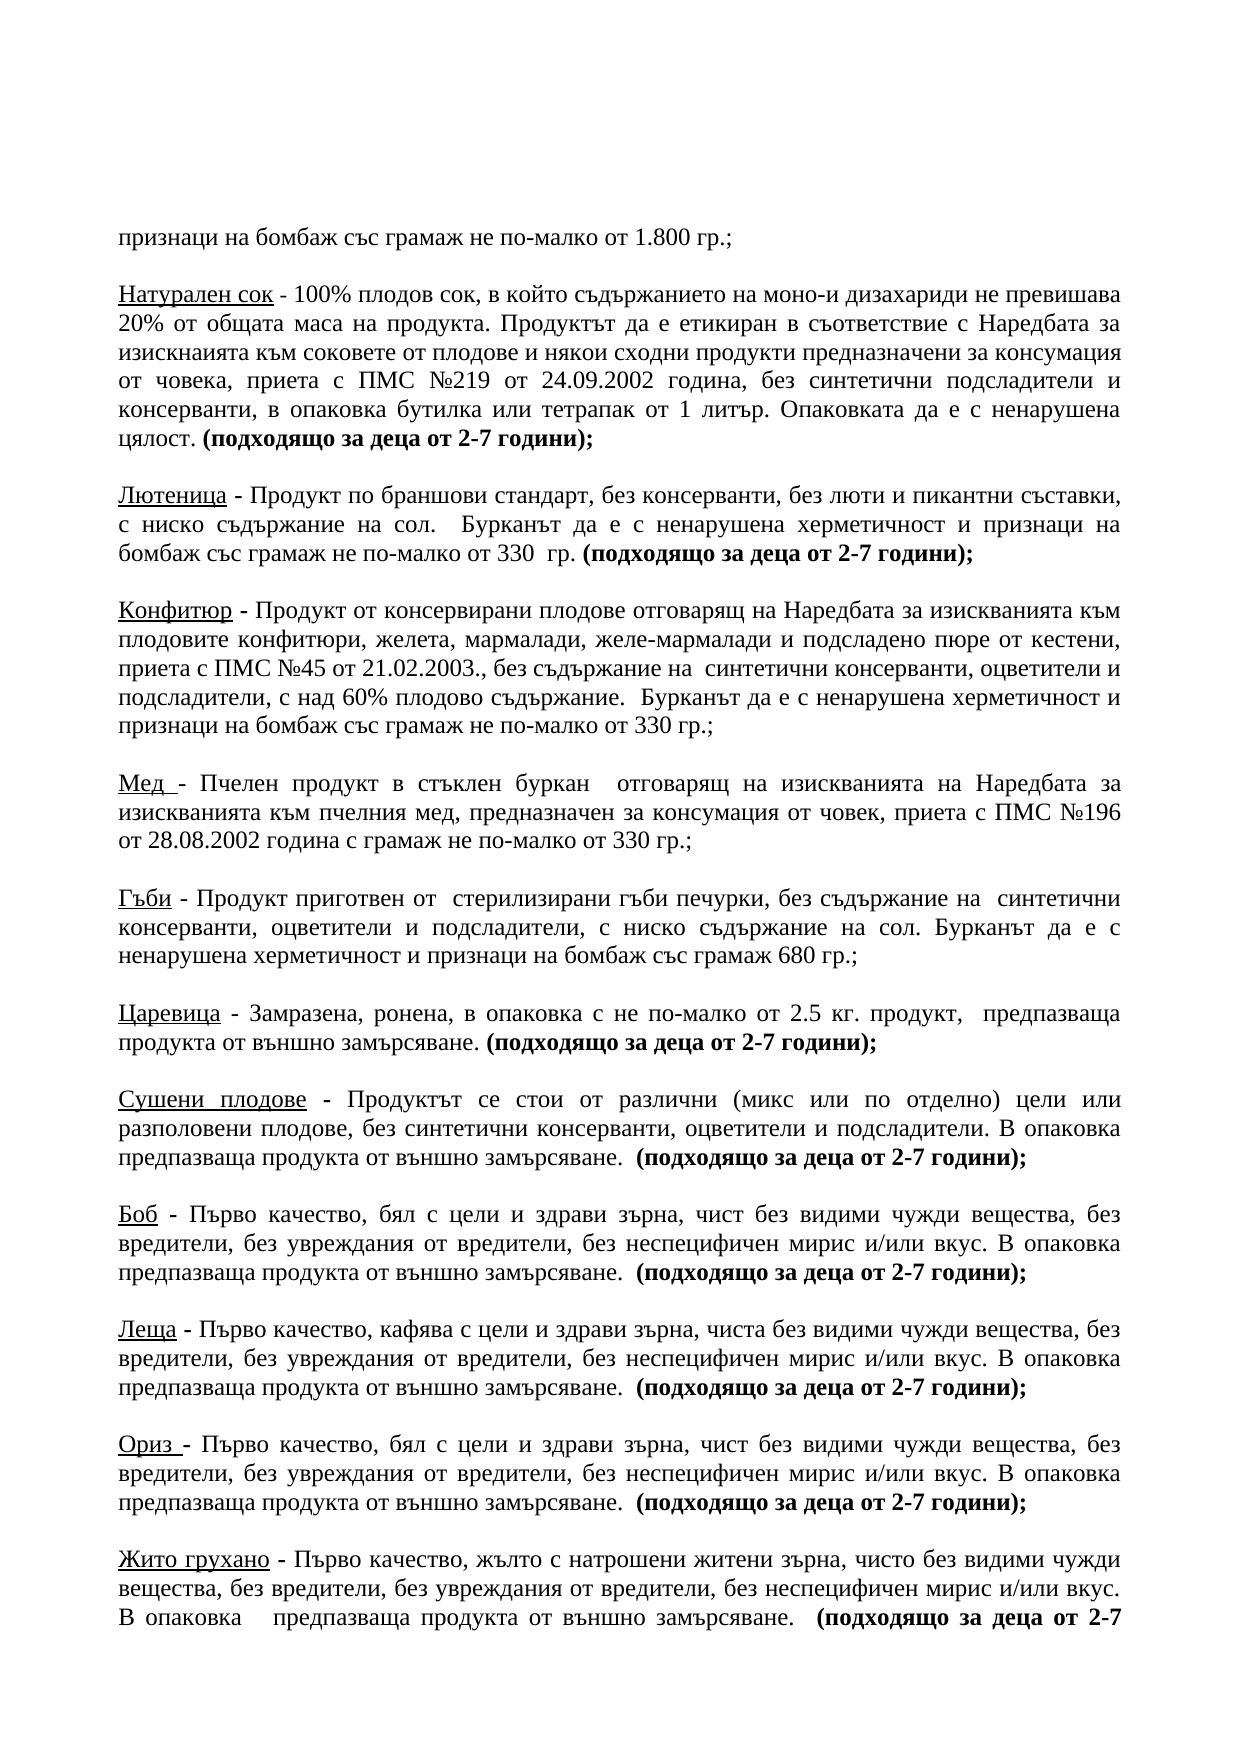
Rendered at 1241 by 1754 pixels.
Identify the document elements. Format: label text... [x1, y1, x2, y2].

text Боб - Първо качество, бял с цели и здрави зърна, чист без видими чужди вещества, без вредители, без увреждания от вредители, без неспецифичен мирис и/или вкус. В опаковка предпазваща продукта от външно замърсяване. (подходящо за деца от 2-7 години); [118, 1199, 1122, 1285]
text Сушени плодове - Продуктът се стои от различни (микс или по отделно) цели или разполовени плодове, без синтетични консерванти, оцветители и подсладители. В опаковка предпазваща продукта от външно замърсяване. (подходящо за деца от 2-7 години); [118, 1084, 1122, 1170]
text Лютеница - Продукт по браншови стандарт, без консерванти, без люти и пикантни съставки, с ниско съдържание на сол. Бурканът да е с ненарушена херметичност и признаци на бомбаж със грамаж не по-малко от 330 гр. (подходящо за деца от 2-7 години); [118, 480, 1122, 567]
text Натурален сок - 100% плодов сок, в който съдържанието на моно-и дизахариди не превишава 20% от общата маса на продукта. Продуктът да е етикиран в съответствие с Наредбата за изискнаията към соковете от плодове и някои сходни продукти предназначени за консумация от човека, приета с ПМС №219 от 24.09.2002 година, без синтетични подсладители и консерванти, в опаковка бутилка или тетрапак от . Опаковката да е с ненарушена цялост. (подходящо за деца от 2-7 години); [118, 279, 1122, 452]
text Леща - Първо качество, кафява с цели и здрави зърна, чиста без видими чужди вещества, без вредители, без увреждания от вредители, без неспецифичен мирис и/или вкус. В опаковка предпазваща продукта от външно замърсяване. (подходящо за деца от 2-7 години); [118, 1314, 1122, 1400]
text Мед - Пчелен продукт в стъклен буркан отговарящ на изискванията на Наредбата за изискванията към пчелния мед, предназначен за консумация от човек, приета с ПМС №196 от 28.08.2002 година с грамаж не по-малко от 330 гр.; [118, 768, 1122, 854]
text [118, 222, 1122, 250]
text Царевица - Замразена, ронена, в опаковка с не по-малко от . продукт, предпазваща продукта от външно замърсяване. (подходящо за деца от 2-7 години); [118, 998, 1122, 1055]
text Ориз - Първо качество, бял с цели и здрави зърна, чист без видими чужди вещества, без вредители, без увреждания от вредители, без неспецифичен мирис и/или вкус. В опаковка предпазваща продукта от външно замърсяване. (подходящо за деца от 2-7 години); [118, 1429, 1122, 1515]
text Конфитюр - Продукт от консервирани плодове отговарящ на Наредбата за изискванията към плодовите конфитюри, желета, мармалади, желе-мармалади и подсладено пюре от кестени, приета с ПМС №45 от 21.02.2003., без съдържание на синтетични консерванти, оцветители и подсладители, с над 60% плодово съдържание. Бурканът да е с ненарушена херметичност и признаци на бомбаж със грамаж не по-малко от 330 гр.; [118, 595, 1122, 739]
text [118, 1544, 1122, 1630]
text Гъби - Продукт приготвен от стерилизирани гъби печурки, без съдържание на синтетични консерванти, оцветители и подсладители, с ниско съдържание на сол. Бурканът да е с ненарушена херметичност и признаци на бомбаж със грамаж 680 гр.; [118, 883, 1122, 969]
